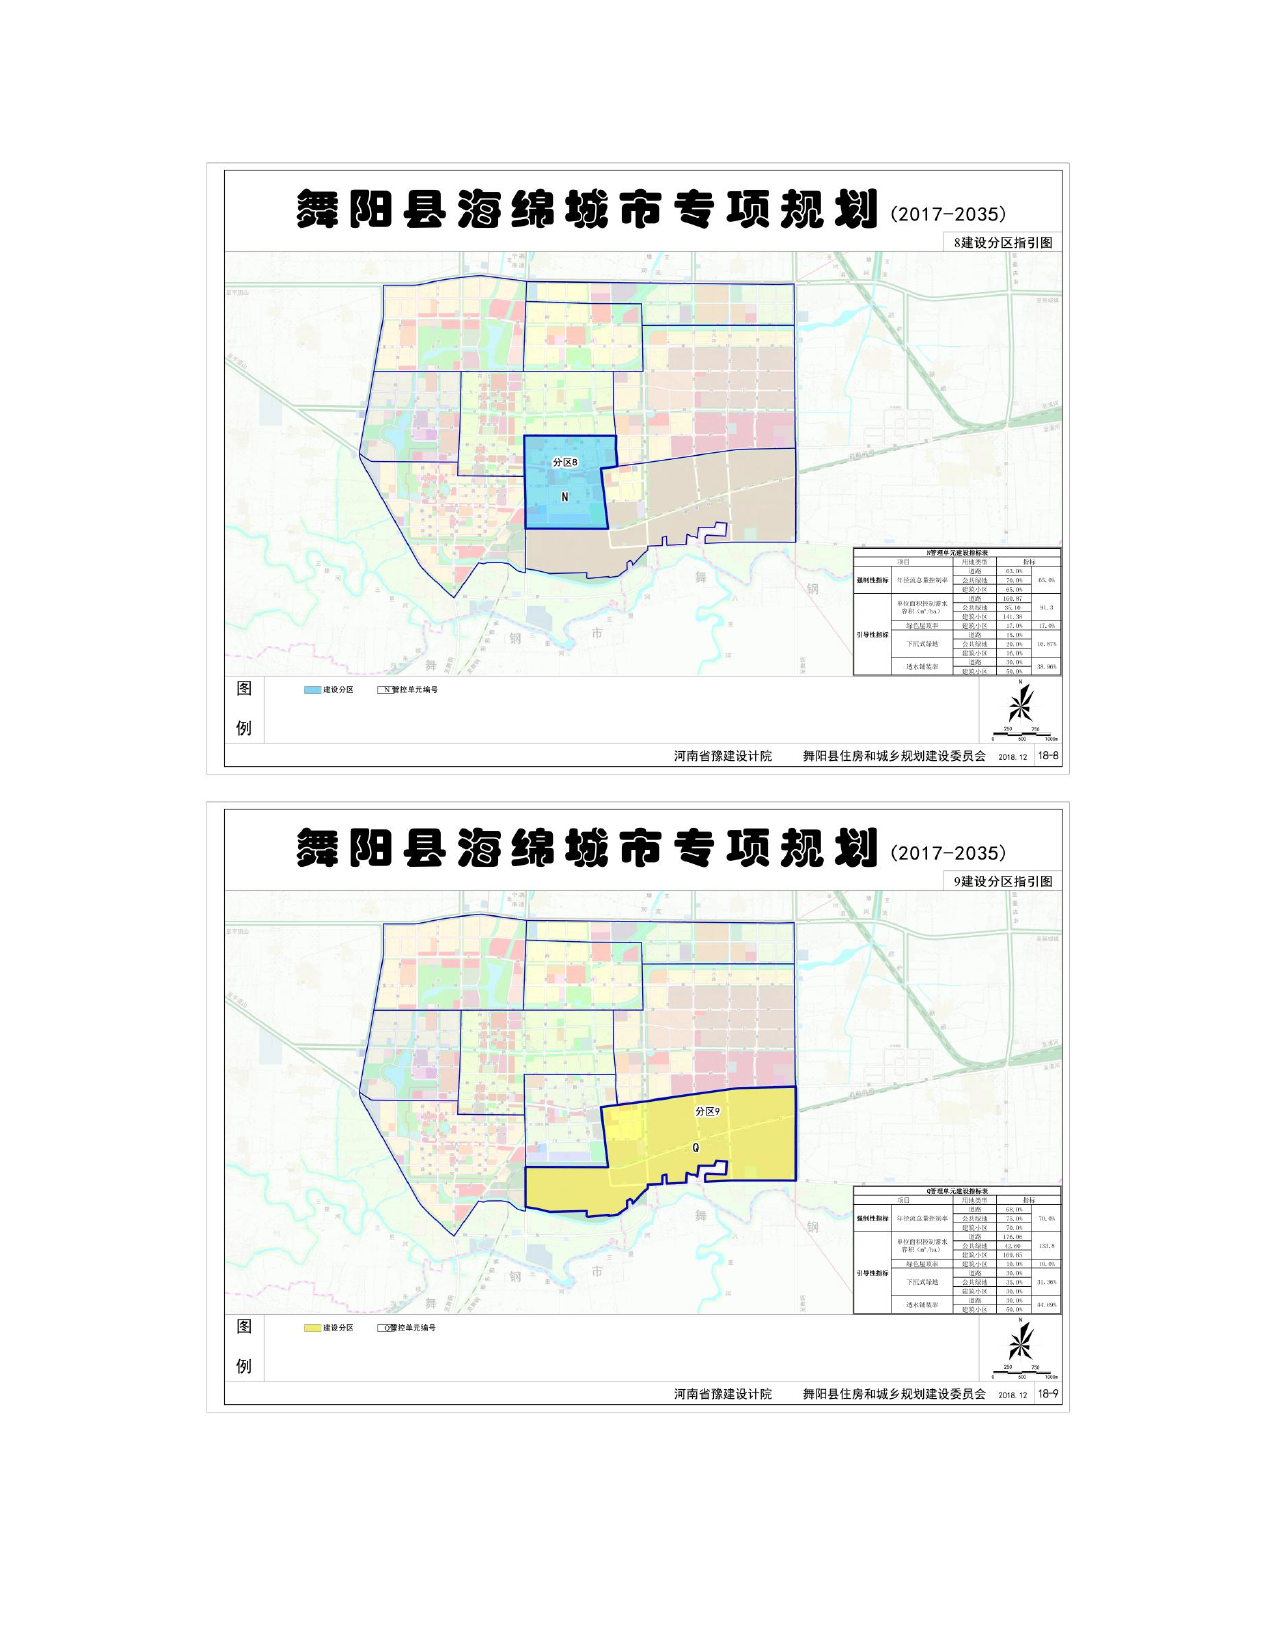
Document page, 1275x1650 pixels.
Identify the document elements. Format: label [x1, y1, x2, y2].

picture [187, 150, 1088, 787]
picture [187, 788, 1088, 1425]
